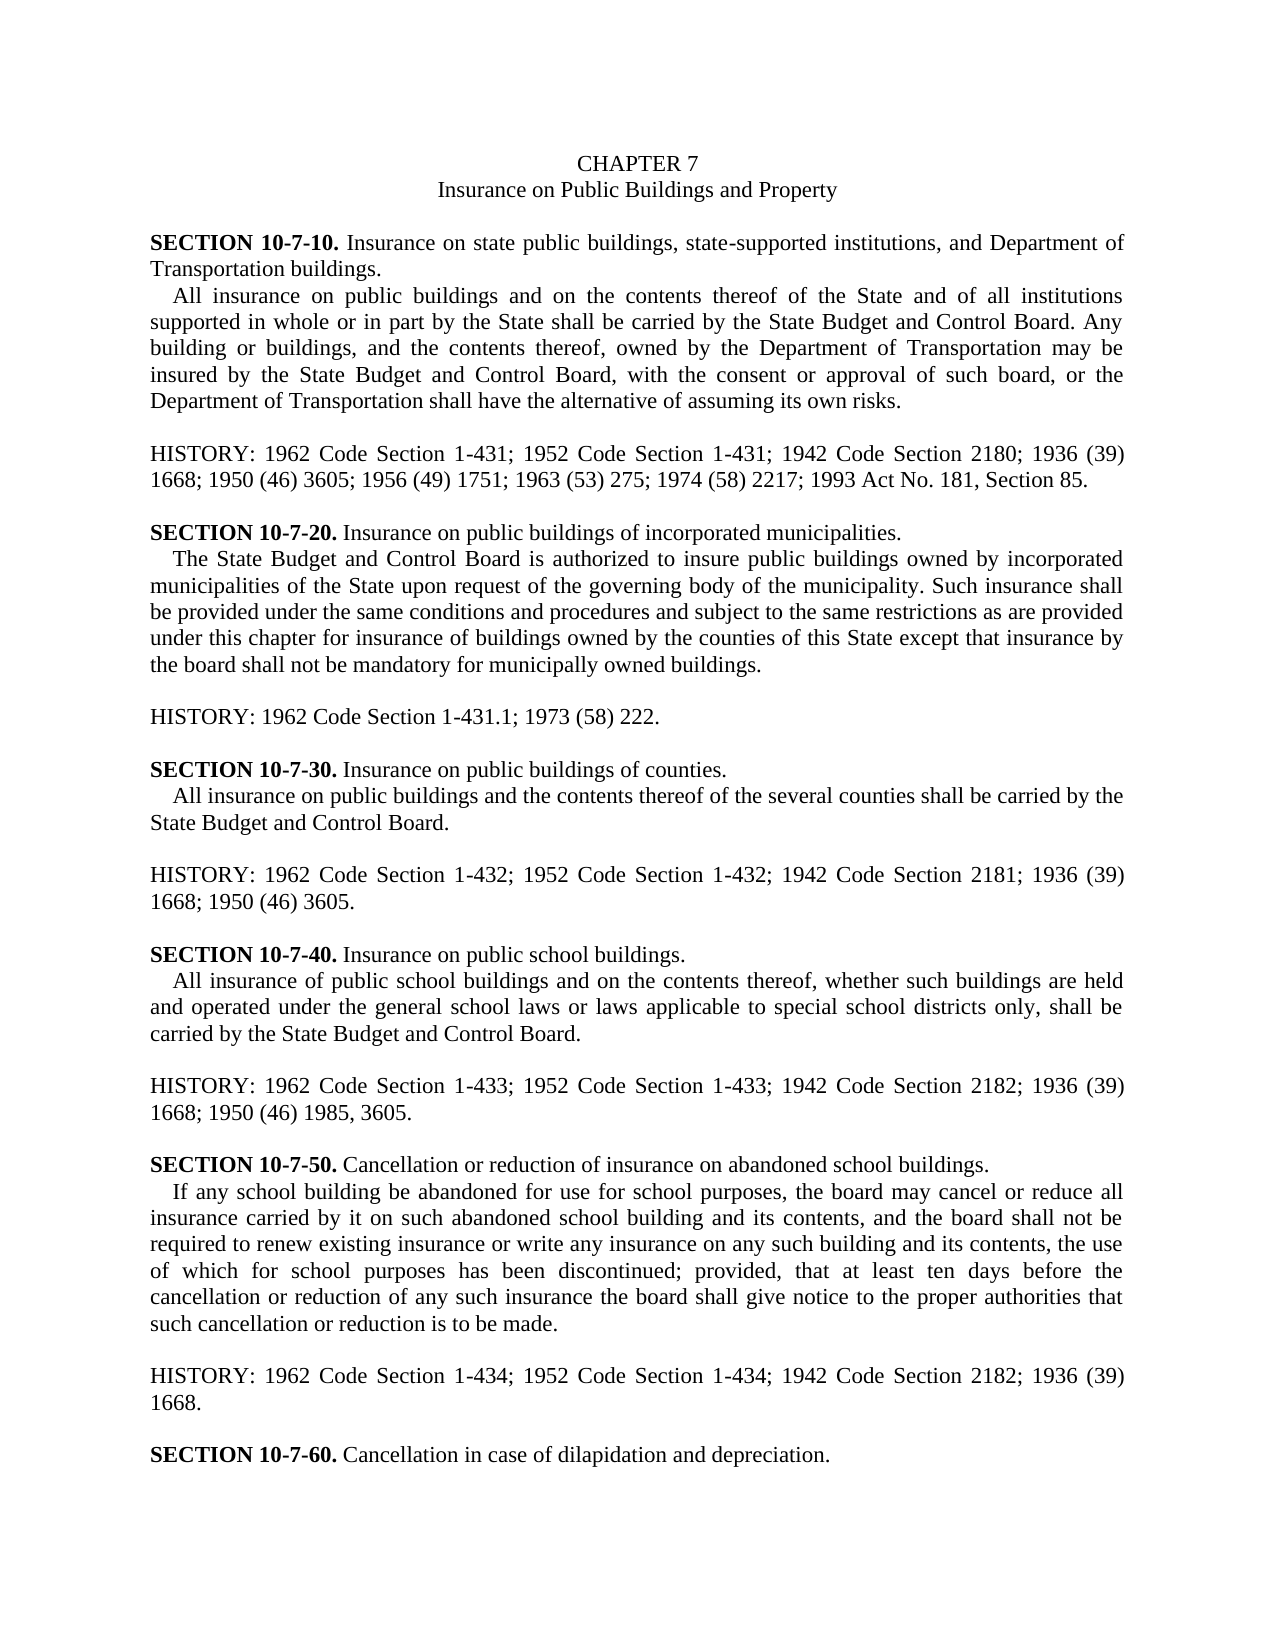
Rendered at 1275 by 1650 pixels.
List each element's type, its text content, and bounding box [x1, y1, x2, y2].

text All insurance of public school buildings and on the contents thereof, whether such buildings are held and operated under the general school laws or laws applicable to special school districts only, shall be carried by the State Budget and Control Board. [150, 967, 1125, 1046]
text SECTION 10-7-40. Insurance on public school buildings. [150, 941, 1125, 967]
text SECTION 10-7-10. Insurance on state public buildings, state-supported institutions, and Department of Transportation buildings. [150, 229, 1125, 282]
text SECTION 10-7-20. Insurance on public buildings of incorporated municipalities. [150, 519, 1125, 545]
text HISTORY: 1962 Code Section 1-431.1; 1973 (58) 222. [150, 703, 1125, 730]
text HISTORY: 1962 Code Section 1-432; 1952 Code Section 1-432; 1942 Code Section 2181; 1936 (39) 1668; 1950 (46) 3605. [150, 862, 1125, 914]
text All insurance on public buildings and the contents thereof of the several counties shall be carried by the State Budget and Control Board. [150, 782, 1125, 835]
text All insurance on public buildings and on the contents thereof of the State and of all institutions supported in whole or in part by the State shall be carried by the State Budget and Control Board. Any building or buildings, and the contents thereof, owned by the Department of Transportation may be insured by the State Budget and Control Board, with the consent or approval of such board, or the Department of Transportation shall have the alternative of assuming its own risks. [150, 282, 1125, 413]
text Insurance on Public Buildings and Property [150, 176, 1125, 203]
text HISTORY: 1962 Code Section 1-431; 1952 Code Section 1-431; 1942 Code Section 2180; 1936 (39) 1668; 1950 (46) 3605; 1956 (49) 1751; 1963 (53) 275; 1974 (58) 2217; 1993 Act No. 181, Section 85. [150, 440, 1125, 493]
text SECTION 10-7-50. Cancellation or reduction of insurance on abandoned school buildings. [150, 1151, 1125, 1178]
text HISTORY: 1962 Code Section 1-433; 1952 Code Section 1-433; 1942 Code Section 2182; 1936 (39) 1668; 1950 (46) 1985, 3605. [150, 1072, 1125, 1125]
text SECTION 10-7-30. Insurance on public buildings of counties. [150, 756, 1125, 782]
text HISTORY: 1962 Code Section 1-434; 1952 Code Section 1-434; 1942 Code Section 2182; 1936 (39) 1668. [150, 1362, 1125, 1415]
text If any school building be abandoned for use for school purposes, the board may cancel or reduce all insurance carried by it on such abandoned school building and its contents, and the board shall not be required to renew existing insurance or write any insurance on any such building and its contents, the use of which for school purposes has been discontinued; provided, that at least ten days before the cancellation or reduction of any such insurance the board shall give notice to the proper authorities that such cancellation or reduction is to be made. [150, 1178, 1125, 1336]
text The State Budget and Control Board is authorized to insure public buildings owned by incorporated municipalities of the State upon request of the governing body of the municipality. Such insurance shall be provided under the same conditions and procedures and subject to the same restrictions as are provided under this chapter for insurance of buildings owned by the counties of this State except that insurance by the board shall not be mandatory for municipally owned buildings. [150, 545, 1125, 677]
text SECTION 10-7-60. Cancellation in case of dilapidation and depreciation. [150, 1441, 1125, 1468]
text CHAPTER 7 [150, 150, 1125, 176]
